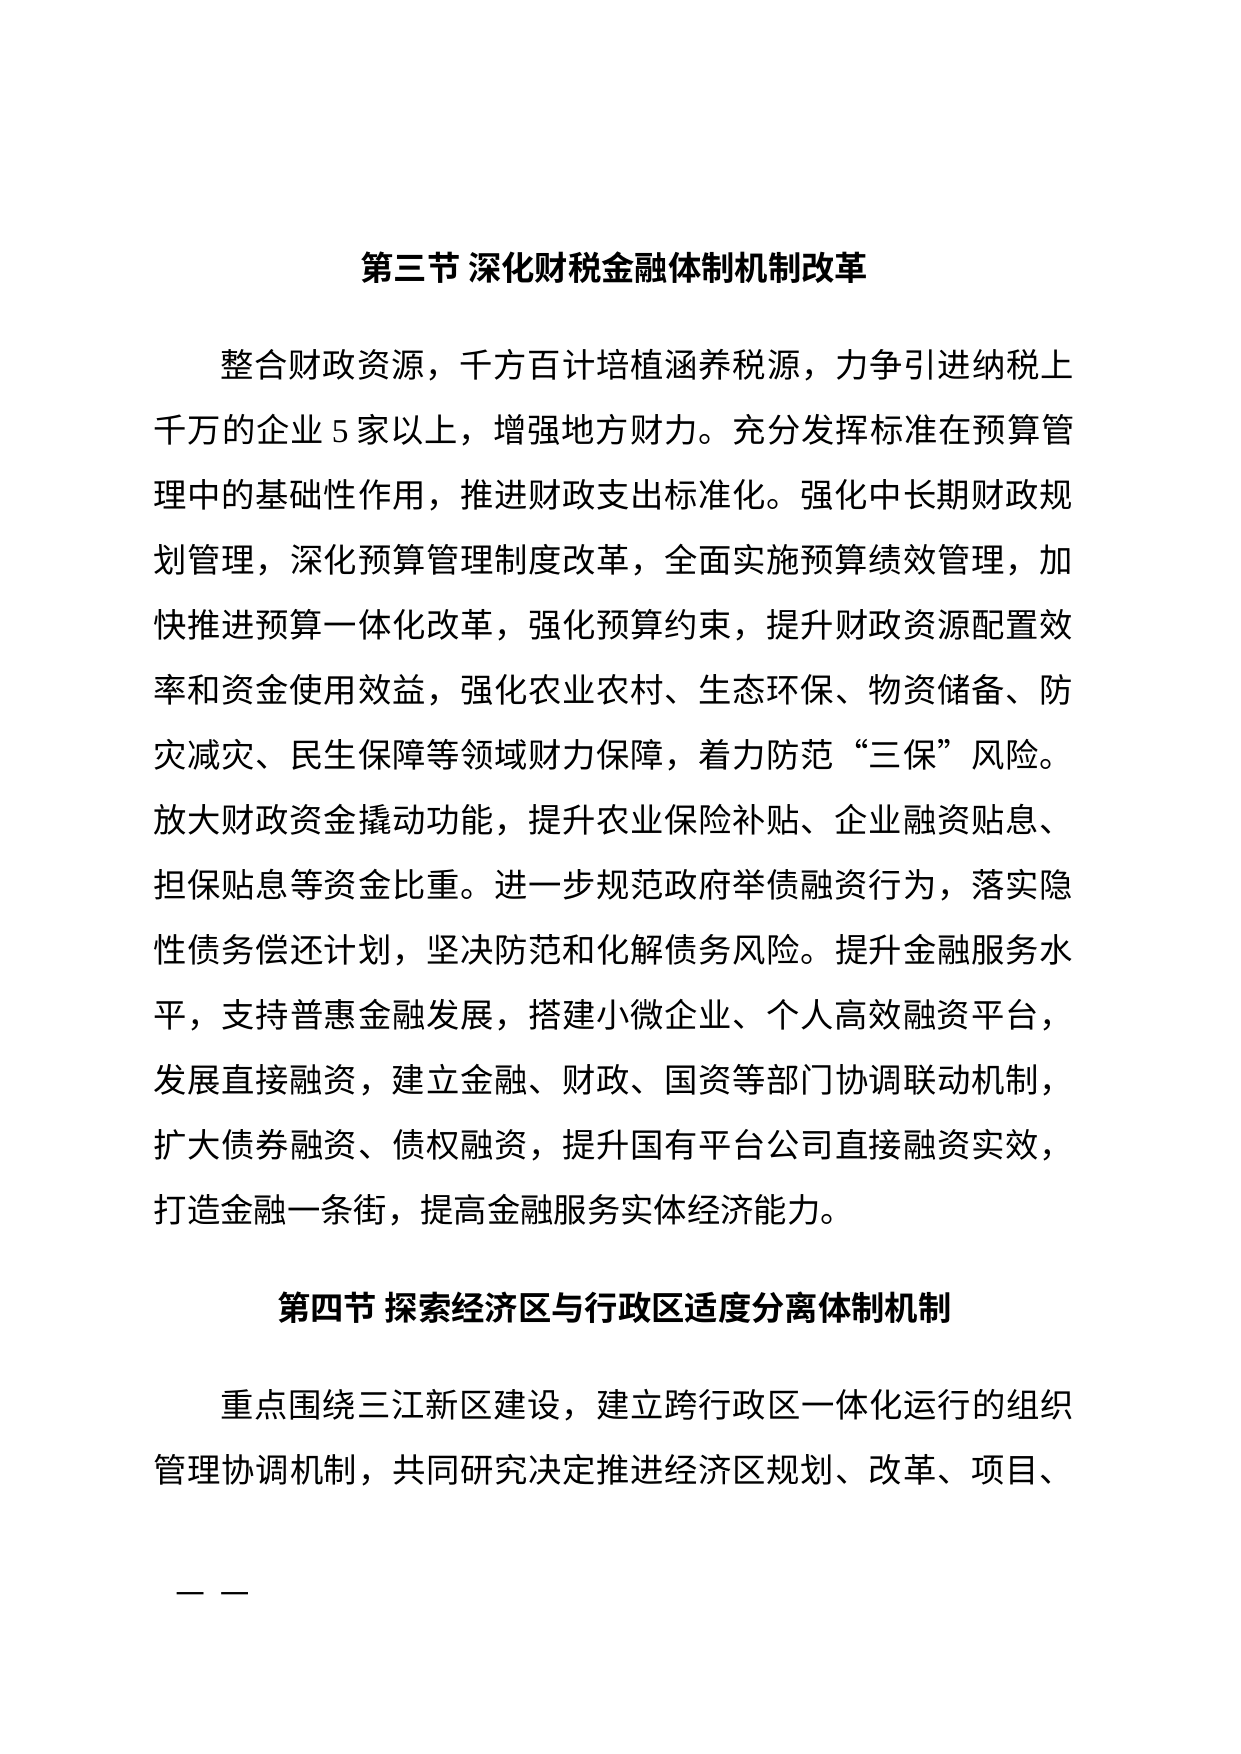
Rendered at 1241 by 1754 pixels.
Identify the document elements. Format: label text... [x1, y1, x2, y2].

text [153, 1370, 1075, 1500]
text 第四节 探索经济区与行政区适度分离体制机制 [153, 1273, 1075, 1338]
text 第三节 深化财税金融体制机制改革 [153, 233, 1075, 298]
text 整合财政资源，千方百计培植涵养税源，力争引进纳税上千万的企业5家以上，增强地方财力。充分发挥标准在预算管理中的基础性作用，推进财政支出标准化。强化中长期财政规划管理，深化预算管理制度改革，全面实施预算绩效管理，加快推进预算一体化改革，强化预算约束，提升财政资源配置效率和资金使用效益，强化农业农村、生态环保、物资储备、防灾减灾、民生保障等领域财力保障，着力防范“三保”风险。放大财政资金撬动功能，提升农业保险补贴、企业融资贴息、担保贴息等资金比重。进一步规范政府举债融资行为，落实隐性债务偿还计划，坚决防范和化解债务风险。提升金融服务水平，支持普惠金融发展，搭建小微企业、个人高效融资平台，发展直接融资，建立金融、财政、国资等部门协调联动机制，扩大债券融资、债权融资，提升国有平台公司直接融资实效，打造金融一条街，提高金融服务实体经济能力。 [153, 330, 1075, 1240]
